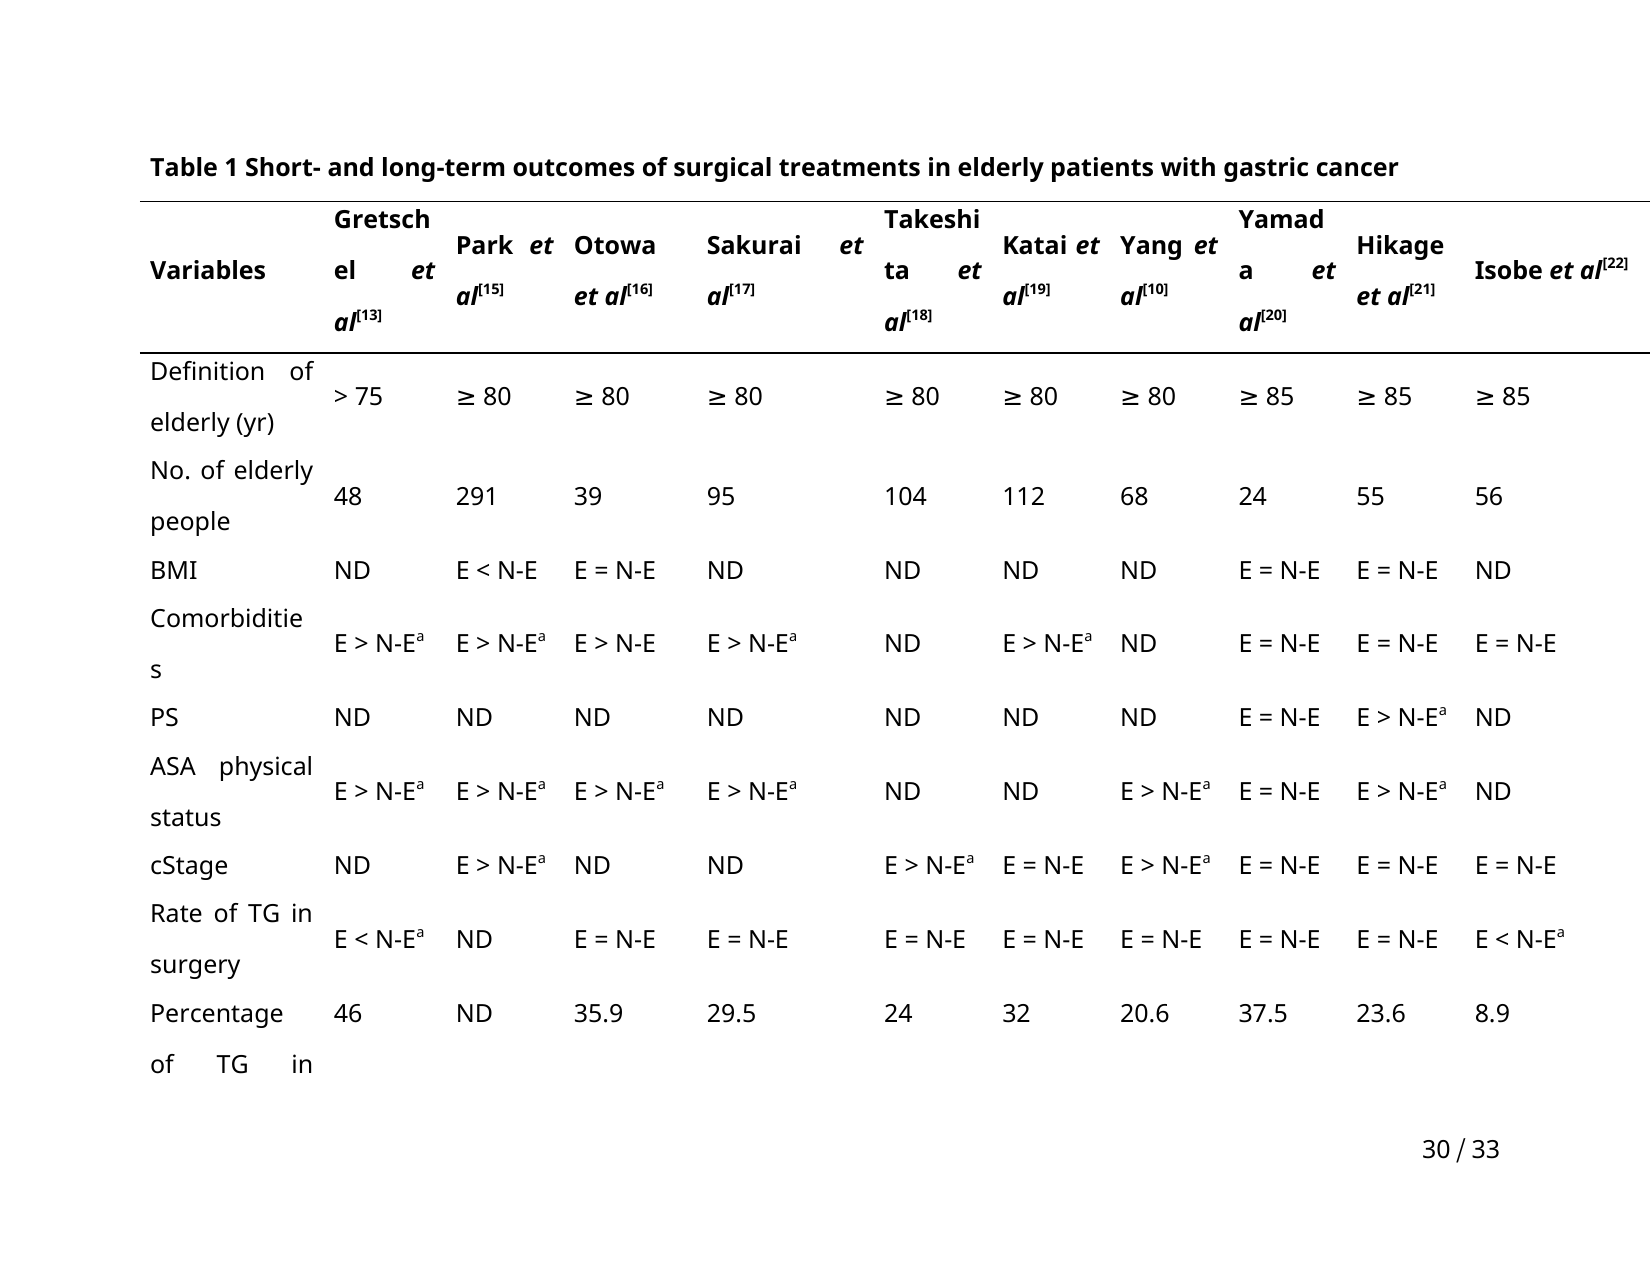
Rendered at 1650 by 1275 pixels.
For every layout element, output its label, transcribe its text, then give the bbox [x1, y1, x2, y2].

table_cell ND [696, 848, 873, 896]
table_cell E > N-Ea [324, 748, 445, 848]
table_cell ND [445, 995, 563, 1081]
table_cell 32 [992, 995, 1110, 1081]
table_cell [140, 995, 323, 1081]
table_header Park et al[15] [445, 202, 563, 352]
table_cell ≥ 85 [1228, 354, 1346, 453]
table_cell E = N-E [1346, 896, 1464, 995]
table_header Isobe et al[22] [1464, 202, 1650, 352]
table_cell E > N-Ea [1346, 748, 1464, 848]
table_cell ND [874, 700, 992, 748]
table_cell E = N-E [874, 896, 992, 995]
table_header Yang et al[10] [1110, 202, 1228, 352]
table_header Otowa et al[16] [564, 202, 696, 352]
table_cell E = N-E [1464, 601, 1650, 700]
table_cell E = N-E [992, 848, 1110, 896]
table_cell ND [874, 601, 992, 700]
table_header Sakurai et al[17] [696, 202, 873, 352]
table_cell E > N-Ea [445, 748, 563, 848]
table_header Variables [140, 202, 323, 352]
table_cell ND [992, 552, 1110, 601]
table_cell ND [1110, 601, 1228, 700]
table_cell E > N-Ea [564, 748, 696, 848]
table_cell E = N-E [1228, 700, 1346, 748]
table_cell 20.6 [1110, 995, 1228, 1081]
table_cell ≥ 85 [1464, 354, 1650, 453]
table_header Katai et al[19] [992, 202, 1110, 352]
table_header Takeshita et al[18] [874, 202, 992, 352]
table_cell ND [445, 700, 563, 748]
table_cell E < N-Ea [324, 896, 445, 995]
table_cell 37.5 [1228, 995, 1346, 1081]
table_cell 112 [992, 453, 1110, 552]
table_cell 68 [1110, 453, 1228, 552]
table_cell E > N-Ea [445, 601, 563, 700]
table_cell ≥ 80 [1110, 354, 1228, 453]
table_header Hikage et al[21] [1346, 202, 1464, 352]
table_cell E = N-E [696, 896, 873, 995]
table_cell E > N-Ea [1110, 848, 1228, 896]
table_cell E < N-E [445, 552, 563, 601]
table_cell ND [564, 700, 696, 748]
table_cell E = N-E [1346, 552, 1464, 601]
table_cell E = N-E [1464, 848, 1650, 896]
table_cell E = N-E [564, 896, 696, 995]
table_header Yamada et al[20] [1228, 202, 1346, 352]
table_cell Definition of elderly (yr) [140, 354, 323, 453]
table_cell No. of elderly people [140, 453, 323, 552]
table_cell ND [1464, 552, 1650, 601]
table_cell 95 [696, 453, 873, 552]
table_cell E = N-E [1228, 552, 1346, 601]
table_cell E > N-Ea [874, 848, 992, 896]
table_cell E = N-E [992, 896, 1110, 995]
table_cell E = N-E [564, 552, 696, 601]
table_cell E > N-Ea [992, 601, 1110, 700]
table_cell 104 [874, 453, 992, 552]
table_cell 56 [1464, 453, 1650, 552]
table_cell ASA physical status [140, 748, 323, 848]
table_cell ≥ 80 [564, 354, 696, 453]
table_cell 39 [564, 453, 696, 552]
table_cell E = N-E [1346, 848, 1464, 896]
table_cell ND [874, 748, 992, 848]
table_cell ≥ 80 [874, 354, 992, 453]
table_cell ≥ 80 [445, 354, 563, 453]
table_cell > 75 [324, 354, 445, 453]
table_cell 291 [445, 453, 563, 552]
table_cell PS [140, 700, 323, 748]
table_cell Rate of TG in surgery [140, 896, 323, 995]
table_cell BMI [140, 552, 323, 601]
text Table 1 Short- and long-term outcomes of surgical treatments in elderly patients with gastric cancer [150, 150, 1500, 184]
table_cell ≥ 80 [992, 354, 1110, 453]
table_cell E = N-E [1228, 848, 1346, 896]
table_cell ND [445, 896, 563, 995]
table_cell E = N-E [1228, 896, 1346, 995]
table_cell 55 [1346, 453, 1464, 552]
table_cell E = N-E [1346, 601, 1464, 700]
table_cell E = N-E [1110, 896, 1228, 995]
table_cell 48 [324, 453, 445, 552]
table_cell E > N-Ea [696, 748, 873, 848]
table_cell ND [696, 700, 873, 748]
table_cell cStage [140, 848, 323, 896]
table_cell ND [324, 848, 445, 896]
table_cell ND [324, 552, 445, 601]
table_header Gretschel et al[13] [324, 202, 445, 352]
table_cell ND [324, 700, 445, 748]
table_cell E = N-E [1228, 748, 1346, 848]
table_cell ≥ 85 [1346, 354, 1464, 453]
table_cell 29.5 [696, 995, 873, 1081]
table_cell E > N-Ea [1346, 700, 1464, 748]
table_cell ND [992, 700, 1110, 748]
table_cell ND [696, 552, 873, 601]
table_cell Comorbidities [140, 601, 323, 700]
table_cell E > N-Ea [445, 848, 563, 896]
table_cell E < N-Ea [1464, 896, 1650, 995]
table_cell ND [1110, 700, 1228, 748]
table_cell ≥ 80 [696, 354, 873, 453]
table_cell 24 [874, 995, 992, 1081]
table_cell E > N-E [564, 601, 696, 700]
table_cell ND [1464, 748, 1650, 848]
table_cell ND [874, 552, 992, 601]
table_cell 24 [1228, 453, 1346, 552]
table_cell E = N-E [1228, 601, 1346, 700]
table_cell ND [1110, 552, 1228, 601]
table_cell ND [992, 748, 1110, 848]
table_cell 46 [324, 995, 445, 1081]
table_cell E > N-Ea [324, 601, 445, 700]
table_cell 23.6 [1346, 995, 1464, 1081]
table_cell 8.9 [1464, 995, 1650, 1081]
table_cell ND [564, 848, 696, 896]
table_cell ND [1464, 700, 1650, 748]
table_cell E > N-Ea [1110, 748, 1228, 848]
table_cell E > N-Ea [696, 601, 873, 700]
table_cell 35.9 [564, 995, 696, 1081]
